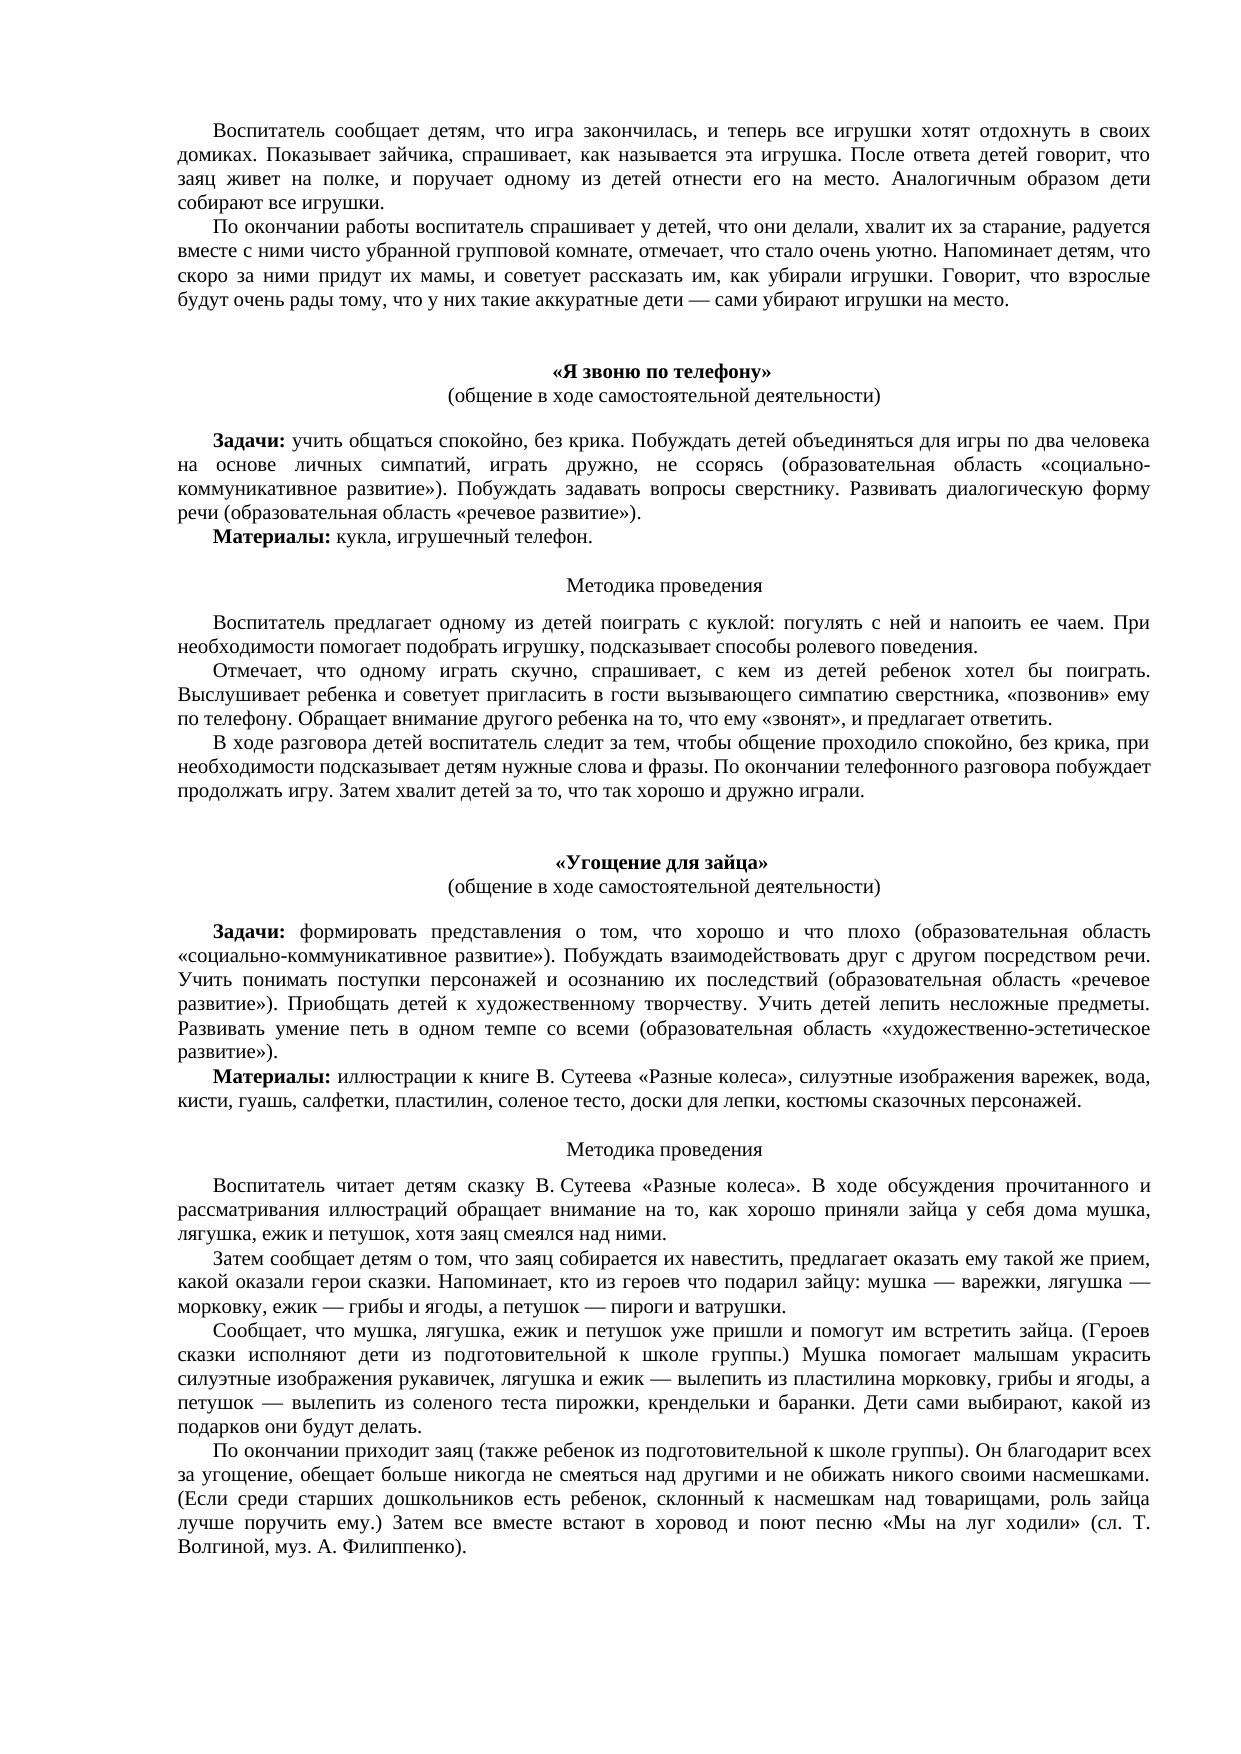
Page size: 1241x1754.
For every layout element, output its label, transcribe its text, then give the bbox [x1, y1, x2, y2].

text Отмечает, что одному играть скучно, спрашивает, с кем из детей ребенок хотел бы поиграть. Выслушивает ребенка и советует пригласить в гости вызывающего симпатию сверстника, «позвонив» ему по телефону. Обращает внимание другого ребенка на то, что ему «звонят», и предлагает ответить. [177, 658, 1152, 730]
text Затем сообщает детям о том, что заяц собирается их навестить, предлагает оказать ему такой же прием, какой оказали герои сказки. Напоминает, кто из героев что подарил зайцу: мушка — варежки, лягушка — морковку, ежик — грибы и ягоды, а петушок — пироги и ватрушки. [177, 1245, 1152, 1318]
text «Угощение для зайца» (общение в ходе самостоятельной деятельности) [177, 850, 1152, 898]
text Материалы: иллюстрации к книге В. Сутеева «Разные колеса», силуэтные изображения варежек, вода, кисти, гуашь, салфетки, пластилин, соленое тесто, доски для лепки, костюмы сказочных персонажей. [177, 1063, 1152, 1112]
text Сообщает, что мушка, лягушка, ежик и петушок уже пришли и помогут им встретить зайца. (Героев сказки исполняют дети из подготовительной к школе группы.) Мушка помогает малышам украсить силуэтные изображения рукавичек, лягушка и ежик — вылепить из пластилина морковку, грибы и ягоды, а петушок — вылепить из соленого теста пирожки, крендельки и баранки. Дети сами выбирают, какой из подарков они будут делать. [177, 1318, 1152, 1438]
text Воспитатель сообщает детям, что игра закончилась, и теперь все игрушки хотят отдохнуть в своих домиках. Показывает зайчика, спрашивает, как называется эта игрушка. После ответа детей говорит, что заяц живет на полке, и поручает одному из детей отнести его на место. Аналогичным образом дети собирают все игрушки. [177, 118, 1152, 214]
text Воспитатель предлагает одному из детей поиграть с куклой: погулять с ней и напоить ее чаем. При необходимости помогает подобрать игрушку, подсказывает способы ролевого поведения. [177, 609, 1152, 658]
text В ходе разговора детей воспитатель следит за тем, чтобы общение проходило спокойно, без крика, при необходимости подсказывает детям нужные слова и фразы. По окончании телефонного разговора побуждает продолжать игру. Затем хвалит детей за то, что так хорошо и дружно играли. [177, 730, 1152, 802]
text По окончании работы воспитатель спрашивает у детей, что они делали, хвалит их за старание, радуется вместе с ними чисто убранной групповой комнате, отмечает, что стало очень уютно. Напоминает детям, что скоро за ними придут их мамы, и советует рассказать им, как убирали игрушки. Говорит, что взрослые будут очень рады тому, что у них такие аккуратные дети — сами убирают игрушки на место. [177, 214, 1152, 311]
text Методика проведения [177, 573, 1152, 597]
text «Я звоню по телефону» (общение в ходе самостоятельной деятельности) [177, 359, 1152, 407]
text Задачи: формировать представления о том, что хорошо и что плохо (образовательная область «социально-коммуникативное развитие»). Побуждать взаимодействовать друг с другом посредством речи. Учить понимать поступки персонажей и осознанию их последствий (образовательная область «речевое развитие»). Приобщать детей к художественному творчеству. Учить детей лепить несложные предметы. Развивать умение петь в одном темпе со всеми (образовательная область «художественно-эстетическое развитие»). [177, 919, 1152, 1063]
text Воспитатель читает детям сказку В. Сутеева «Разные колеса». В ходе обсуждения прочитанного и рассматривания иллюстраций обращает внимание на то, как хорошо приняли зайца у себя дома мушка, лягушка, ежик и петушок, хотя заяц смеялся над ними. [177, 1173, 1152, 1245]
text По окончании приходит заяц (также ребенок из подготовительной к школе группы). Он благодарит всех за угощение, обещает больше никогда не смеяться над другими и не обижать никого своими насмешками. (Если среди старших дошкольников есть ребенок, склонный к насмешкам над товарищами, роль зайца лучше поручить ему.) Затем все вместе встают в хоровод и поют песню «Мы на луг ходили» (сл. Т. Волгиной, муз. А. Филиппенко). [177, 1438, 1152, 1558]
text Методика проведения [177, 1137, 1152, 1161]
text Материалы: кукла, игрушечный телефон. [177, 524, 1152, 548]
text Задачи: учить общаться спокойно, без крика. Побуждать детей объединяться для игры по два человека на основе личных симпатий, играть дружно, не ссорясь (образовательная область «социально-коммуникативное развитие»). Побуждать задавать вопросы сверстнику. Развивать диалогическую форму речи (образовательная область «речевое развитие»). [177, 428, 1152, 524]
